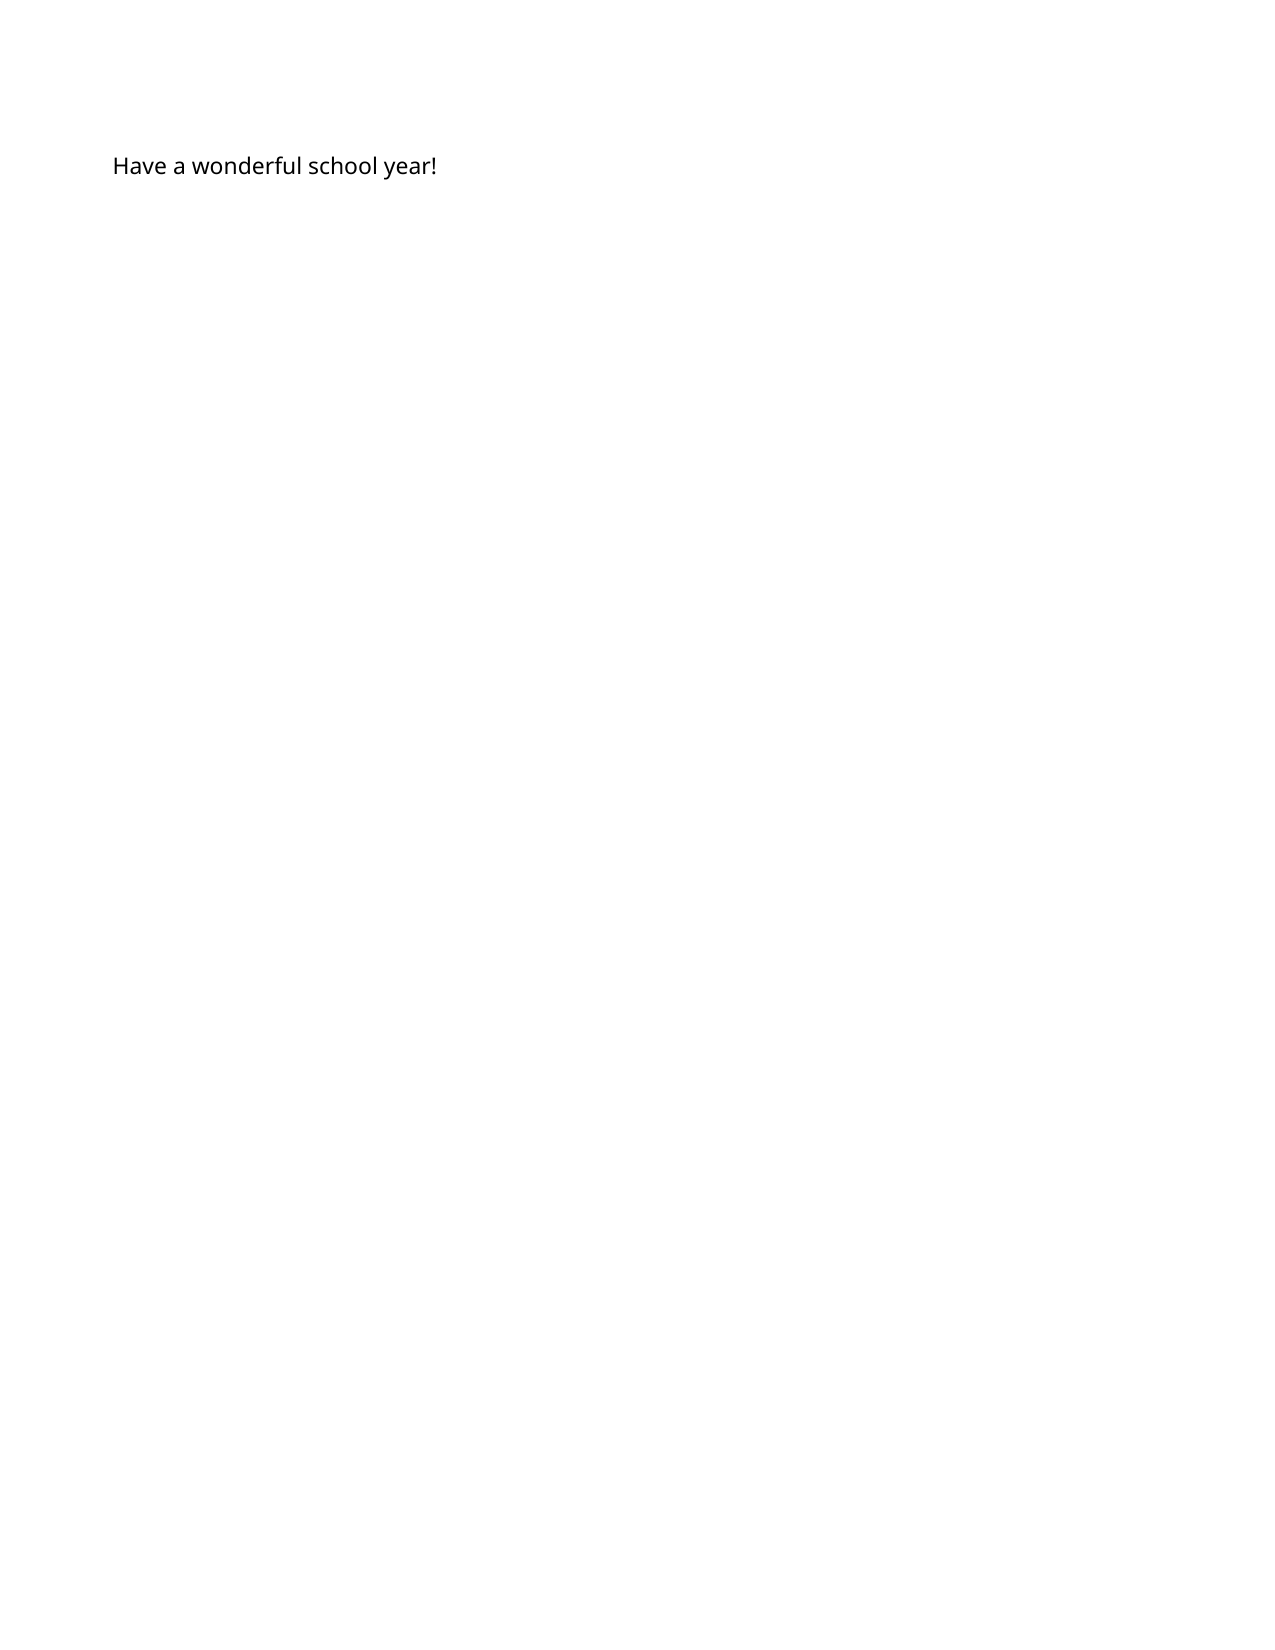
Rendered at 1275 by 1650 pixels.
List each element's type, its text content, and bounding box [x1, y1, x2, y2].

text Have a wonderful school year! [112, 150, 1162, 181]
